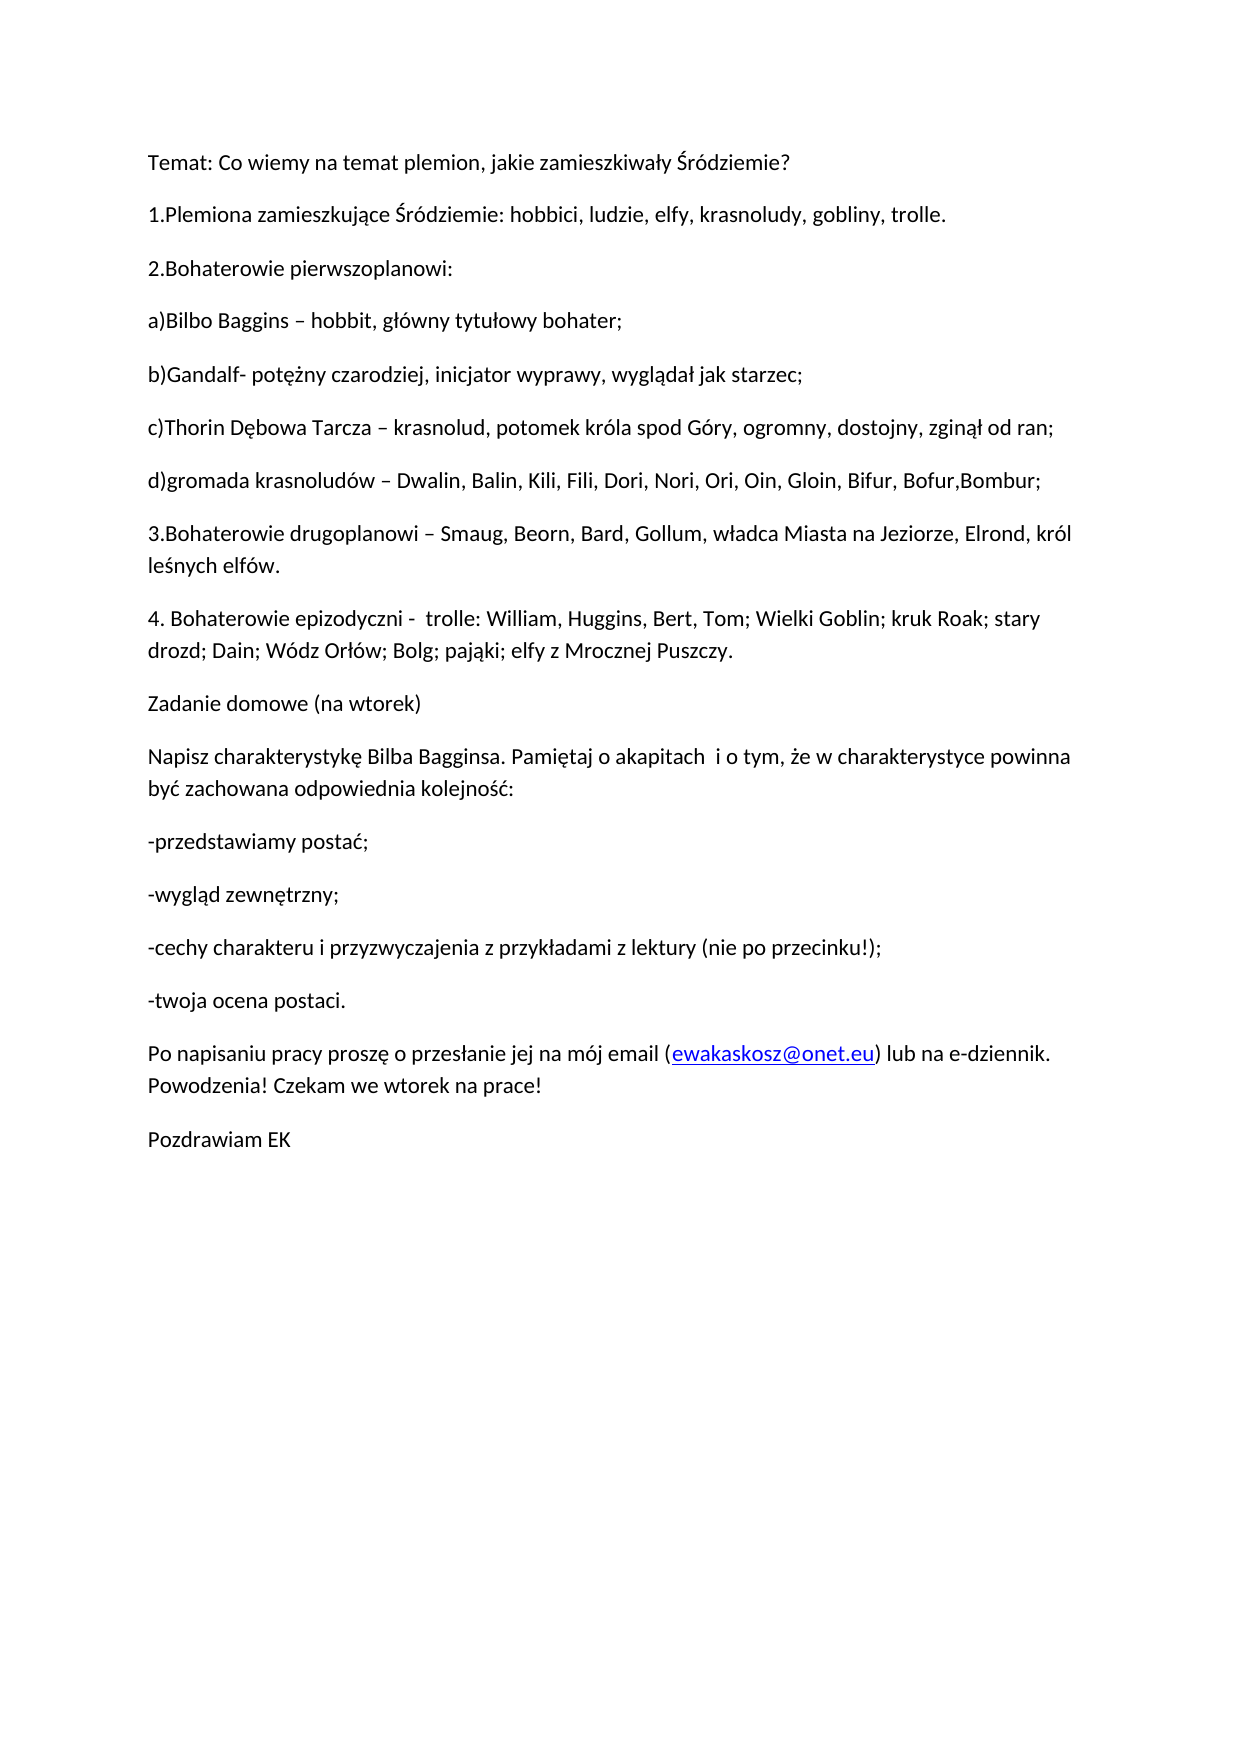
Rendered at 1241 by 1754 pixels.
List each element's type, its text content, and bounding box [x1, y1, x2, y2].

text -cechy charakteru i przyzwyczajenia z przykładami z lektury (nie po przecinku!); [148, 933, 1093, 961]
text a)Bilbo Baggins – hobbit, główny tytułowy bohater; [148, 307, 1093, 335]
text -wygląd zewnętrzny; [148, 880, 1093, 908]
text -przedstawiamy postać; [148, 827, 1093, 855]
text 1.Plemiona zamieszkujące Śródziemie: hobbici, ludzie, elfy, krasnoludy, gobliny, trolle. [148, 201, 1093, 229]
text -twoja ocena postaci. [148, 986, 1093, 1014]
text Napisz charakterystykę Bilba Bagginsa. Pamiętaj o akapitach i o tym, że w charakterystyce powinna być zachowana odpowiednia kolejność: [148, 742, 1093, 802]
text 2.Bohaterowie pierwszoplanowi: [148, 254, 1093, 282]
text b)Gandalf- potężny czarodziej, inicjator wyprawy, wyglądał jak starzec; [148, 360, 1093, 388]
text 4. Bohaterowie epizodyczni - trolle: William, Huggins, Bert, Tom; Wielki Goblin; kruk Roak; stary drozd; Dain; Wódz Orłów; Bolg; pająki; elfy z Mrocznej Puszczy. [148, 604, 1093, 664]
text Zadanie domowe (na wtorek) [148, 689, 1093, 717]
text Po napisaniu pracy proszę o przesłanie jej na mój email (ewakaskosz@onet.eu) lub na e-dziennik. Powodzenia! Czekam we wtorek na prace! [148, 1039, 1093, 1100]
text 3.Bohaterowie drugoplanowi – Smaug, Beorn, Bard, Gollum, władca Miasta na Jeziorze, Elrond, król leśnych elfów. [148, 519, 1093, 579]
text Temat: Co wiemy na temat plemion, jakie zamieszkiwały Śródziemie? [148, 148, 1093, 176]
text c)Thorin Dębowa Tarcza – krasnolud, potomek króla spod Góry, ogromny, dostojny, zginął od ran; [148, 413, 1093, 441]
text d)gromada krasnoludów – Dwalin, Balin, Kili, Fili, Dori, Nori, Ori, Oin, Gloin, Bifur, Bofur,Bombur; [148, 466, 1093, 494]
text Pozdrawiam EK [148, 1125, 1093, 1153]
